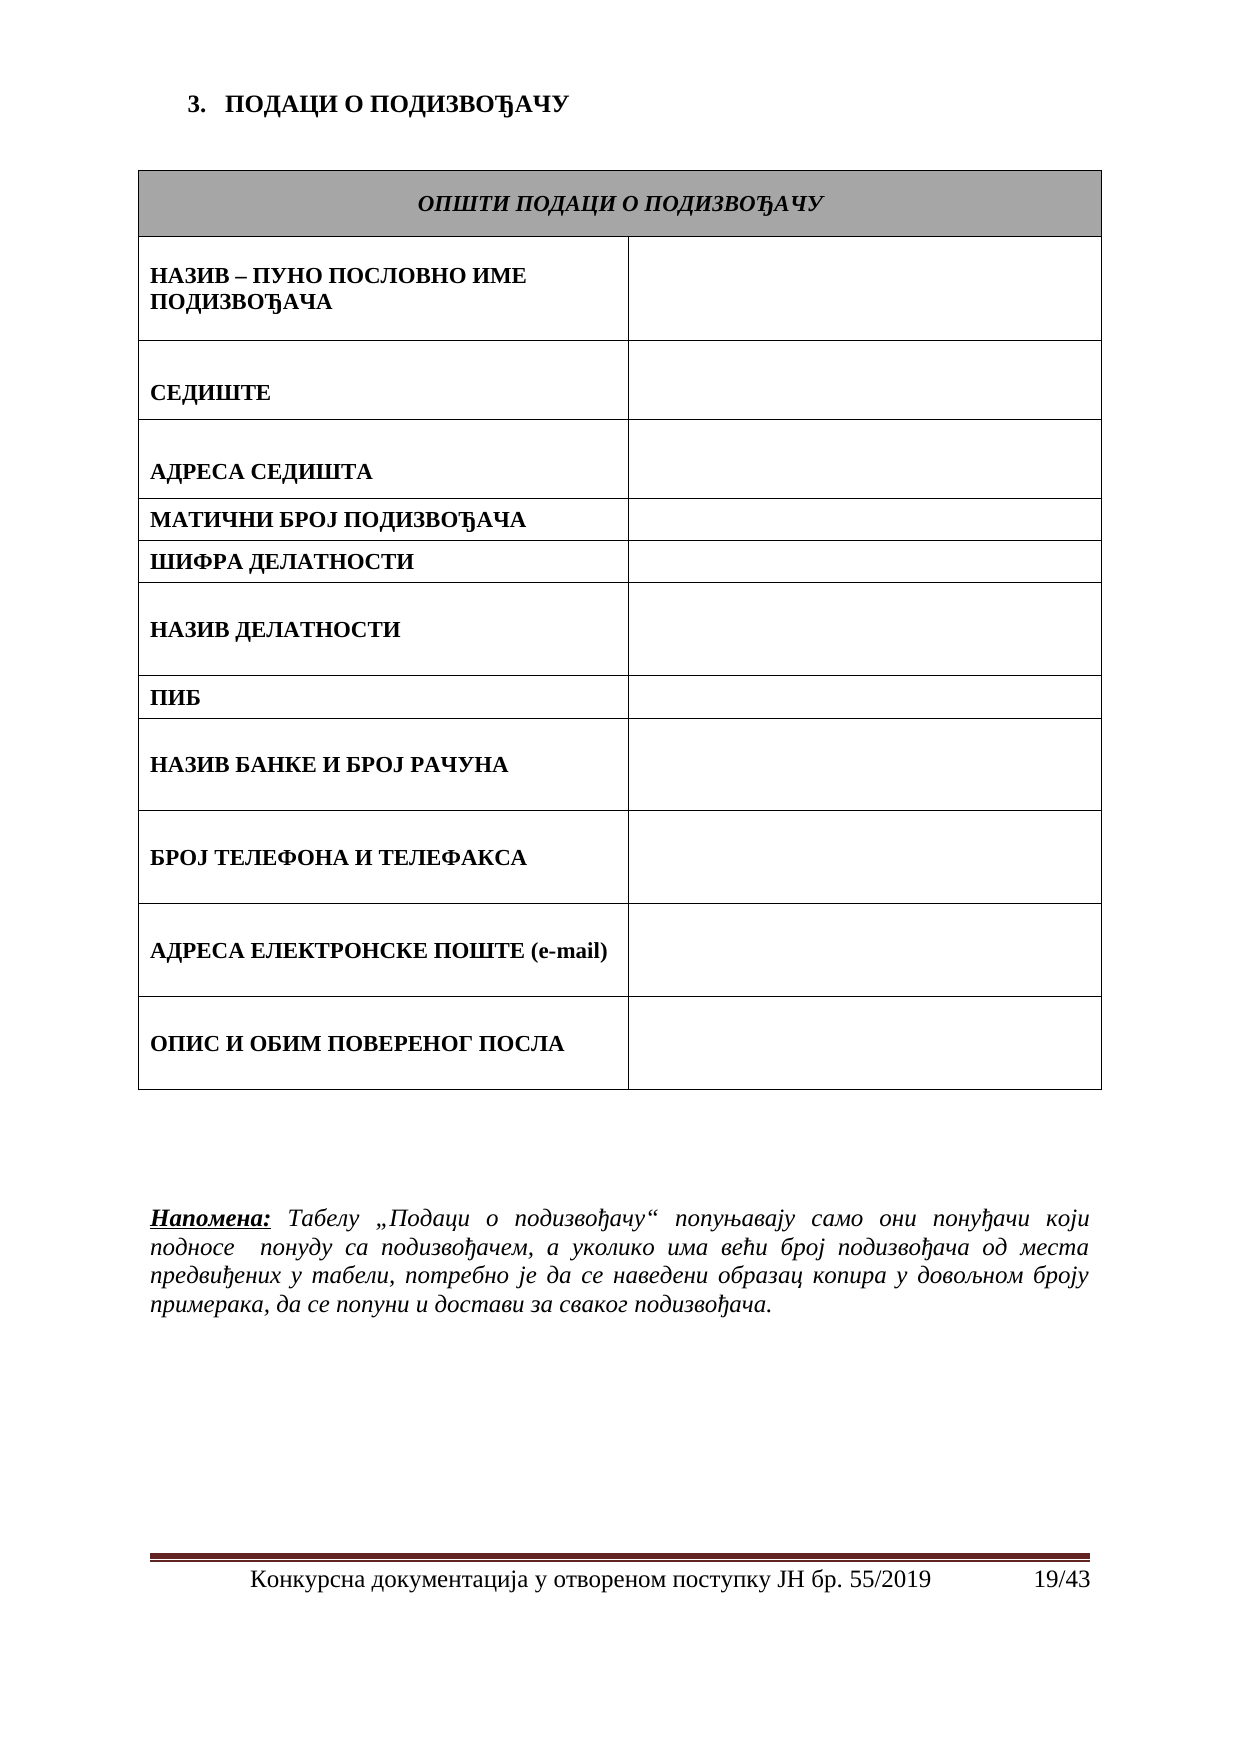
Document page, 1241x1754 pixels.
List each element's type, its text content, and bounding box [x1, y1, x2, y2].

table_cell [629, 676, 1101, 717]
table_cell МАТИЧНИ БРОЈ ПОДИЗВОЂАЧА [139, 499, 628, 540]
table_cell ПИБ [139, 676, 628, 717]
table_cell [629, 583, 1101, 675]
table_cell [629, 420, 1101, 497]
table_cell АДРЕСА ЕЛЕКТРОНСКЕ ПОШТЕ (е-mail) [139, 904, 628, 996]
table_cell [629, 237, 1101, 339]
table_cell БРОЈ ТЕЛЕФОНА И ТЕЛЕФАКСА [139, 811, 628, 903]
table_cell НАЗИВ БАНКЕ И БРОЈ РАЧУНА [139, 719, 628, 810]
table_cell ОПИС И ОБИМ ПОВЕРЕНОГ ПОСЛА [139, 997, 628, 1089]
table_cell АДРЕСА СЕДИШТА [139, 420, 628, 497]
table_cell [629, 811, 1101, 903]
list ПОДАЦИ О ПОДИЗВОЂАЧУ [187, 89, 1090, 117]
table_header ОПШТИ ПОДАЦИ О ПОДИЗВОЂАЧУ [139, 171, 1101, 236]
table_cell [629, 997, 1101, 1089]
table_cell ШИФРА ДЕЛАТНОСТИ [139, 541, 628, 582]
table_cell [629, 719, 1101, 810]
table_cell НАЗИВ – ПУНО ПОСЛОВНО ИМЕ ПОДИЗВОЂАЧА [139, 237, 628, 339]
table_cell СЕДИШТЕ [139, 341, 628, 418]
text Напомена: Табелу „Подаци о подизвођачу“ попуњавају само они понуђачи који подносе понуду са подизвођачем, а уколико има већи број подизвођача од места предвиђених у табели, потребно је да се наведени образац копира у довољном броју примерака, да се попуни и достави за сваког подизвођача. [150, 1203, 1090, 1318]
table_cell [629, 904, 1101, 996]
table_cell НАЗИВ ДЕЛАТНОСТИ [139, 583, 628, 675]
table_cell [629, 341, 1101, 418]
table_cell [629, 499, 1101, 540]
table_cell [629, 541, 1101, 582]
